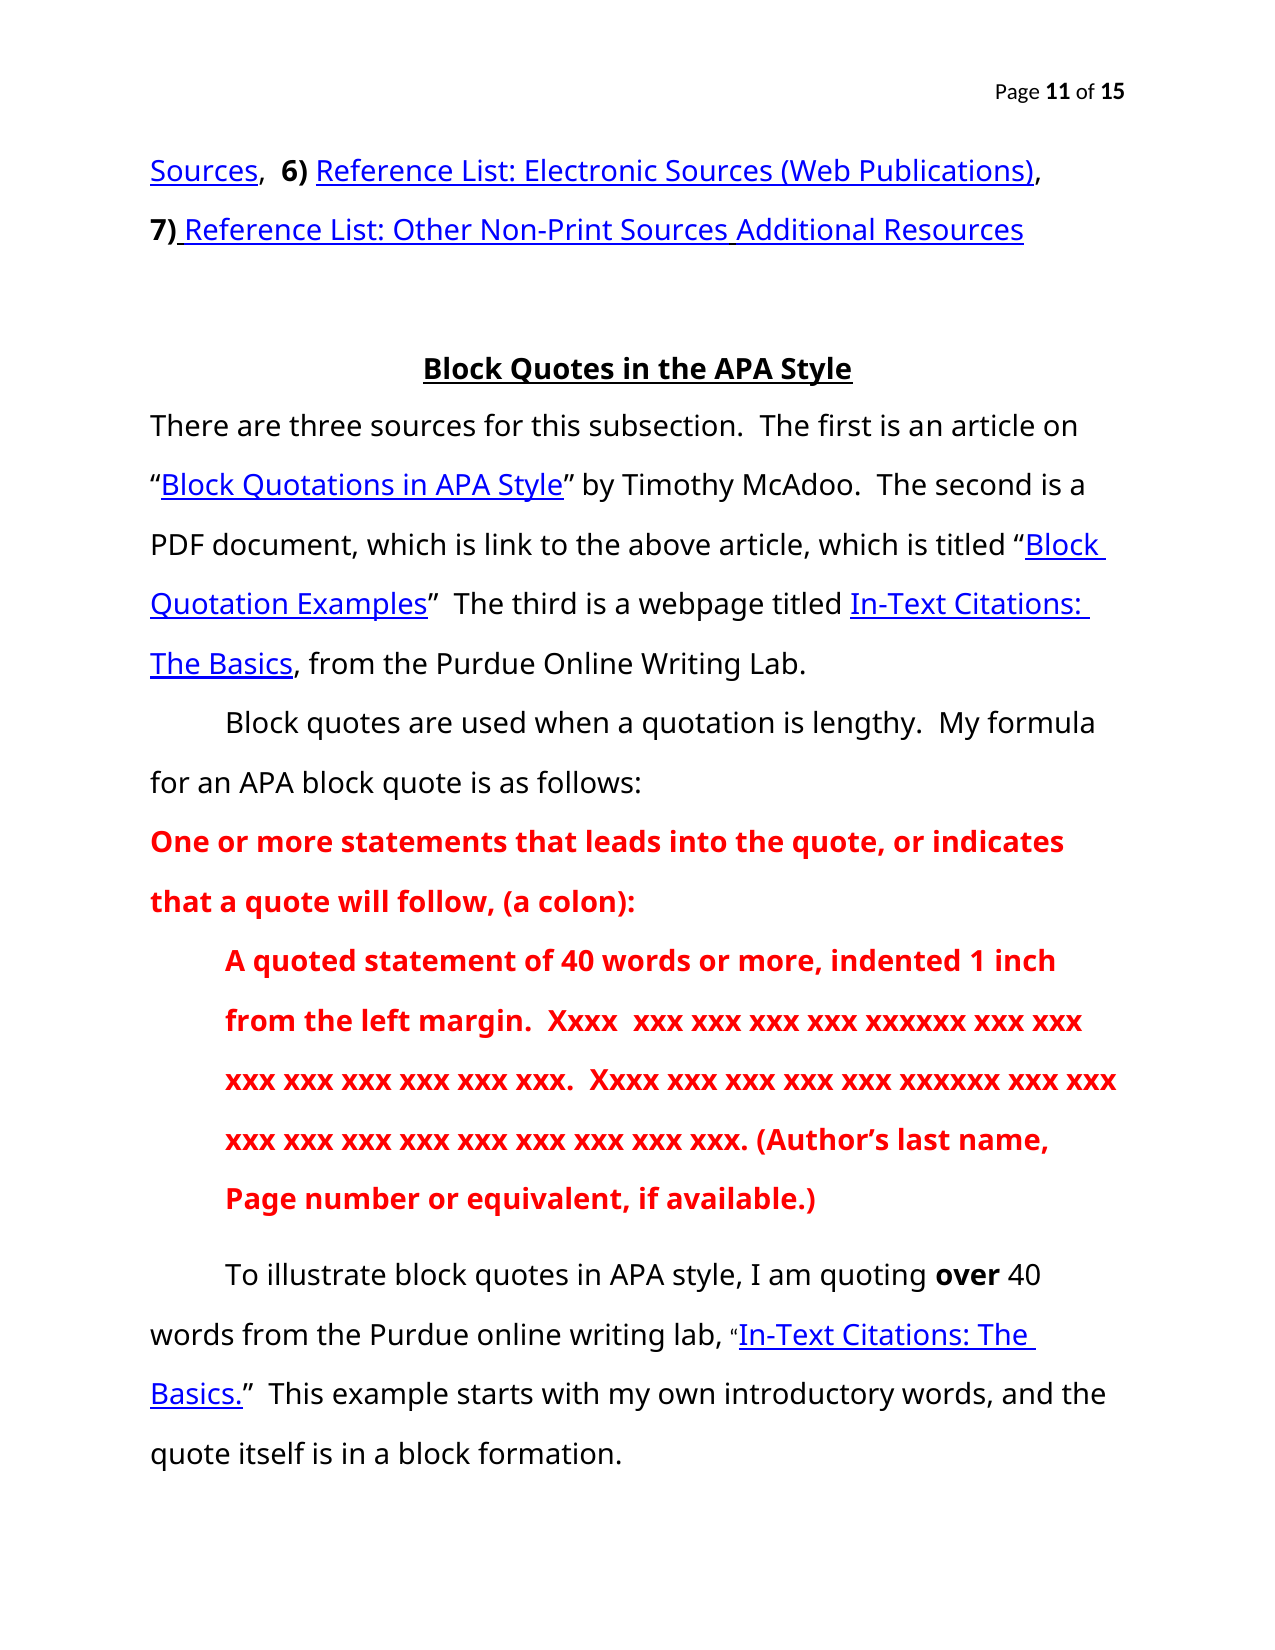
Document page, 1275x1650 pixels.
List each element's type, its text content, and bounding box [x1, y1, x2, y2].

text To illustrate block quotes in APA style, I am quoting over 40 words from the Purdue online writing lab, “In-Text Citations: The Basics.” This example starts with my own introductory words, and the quote itself is in a block formation. [150, 1255, 1125, 1473]
text Block quotes are used when a quotation is lengthy. My formula for an APA block quote is as follows: [150, 702, 1125, 802]
text There are three sources for this subsection. The first is an article on “Block Quotations in APA Style” by Timothy McAdoo. The second is a PDF document, which is link to the above article, which is titled “Block Quotation Examples” The third is a webpage titled In-Text Citations: The Basics, from the Purdue Online Writing Lab. [150, 405, 1125, 683]
text One or more statements that leads into the quote, or indicates that a quote will follow, (a colon): [150, 821, 1125, 921]
text Block Quotes in the APA Style [150, 348, 1125, 388]
text A quoted statement of 40 words or more, indented 1 inch from the left margin. Xxxx xxx xxx xxx xxx xxxxxx xxx xxx xxx xxx xxx xxx xxx xxx. Xxxx xxx xxx xxx xxx xxxxxx xxx xxx xxx xxx xxx xxx xxx xxx xxx xxx xxx. (Author’s last name, Page number or equivalent, if available.) [225, 940, 1125, 1218]
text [150, 150, 1125, 249]
